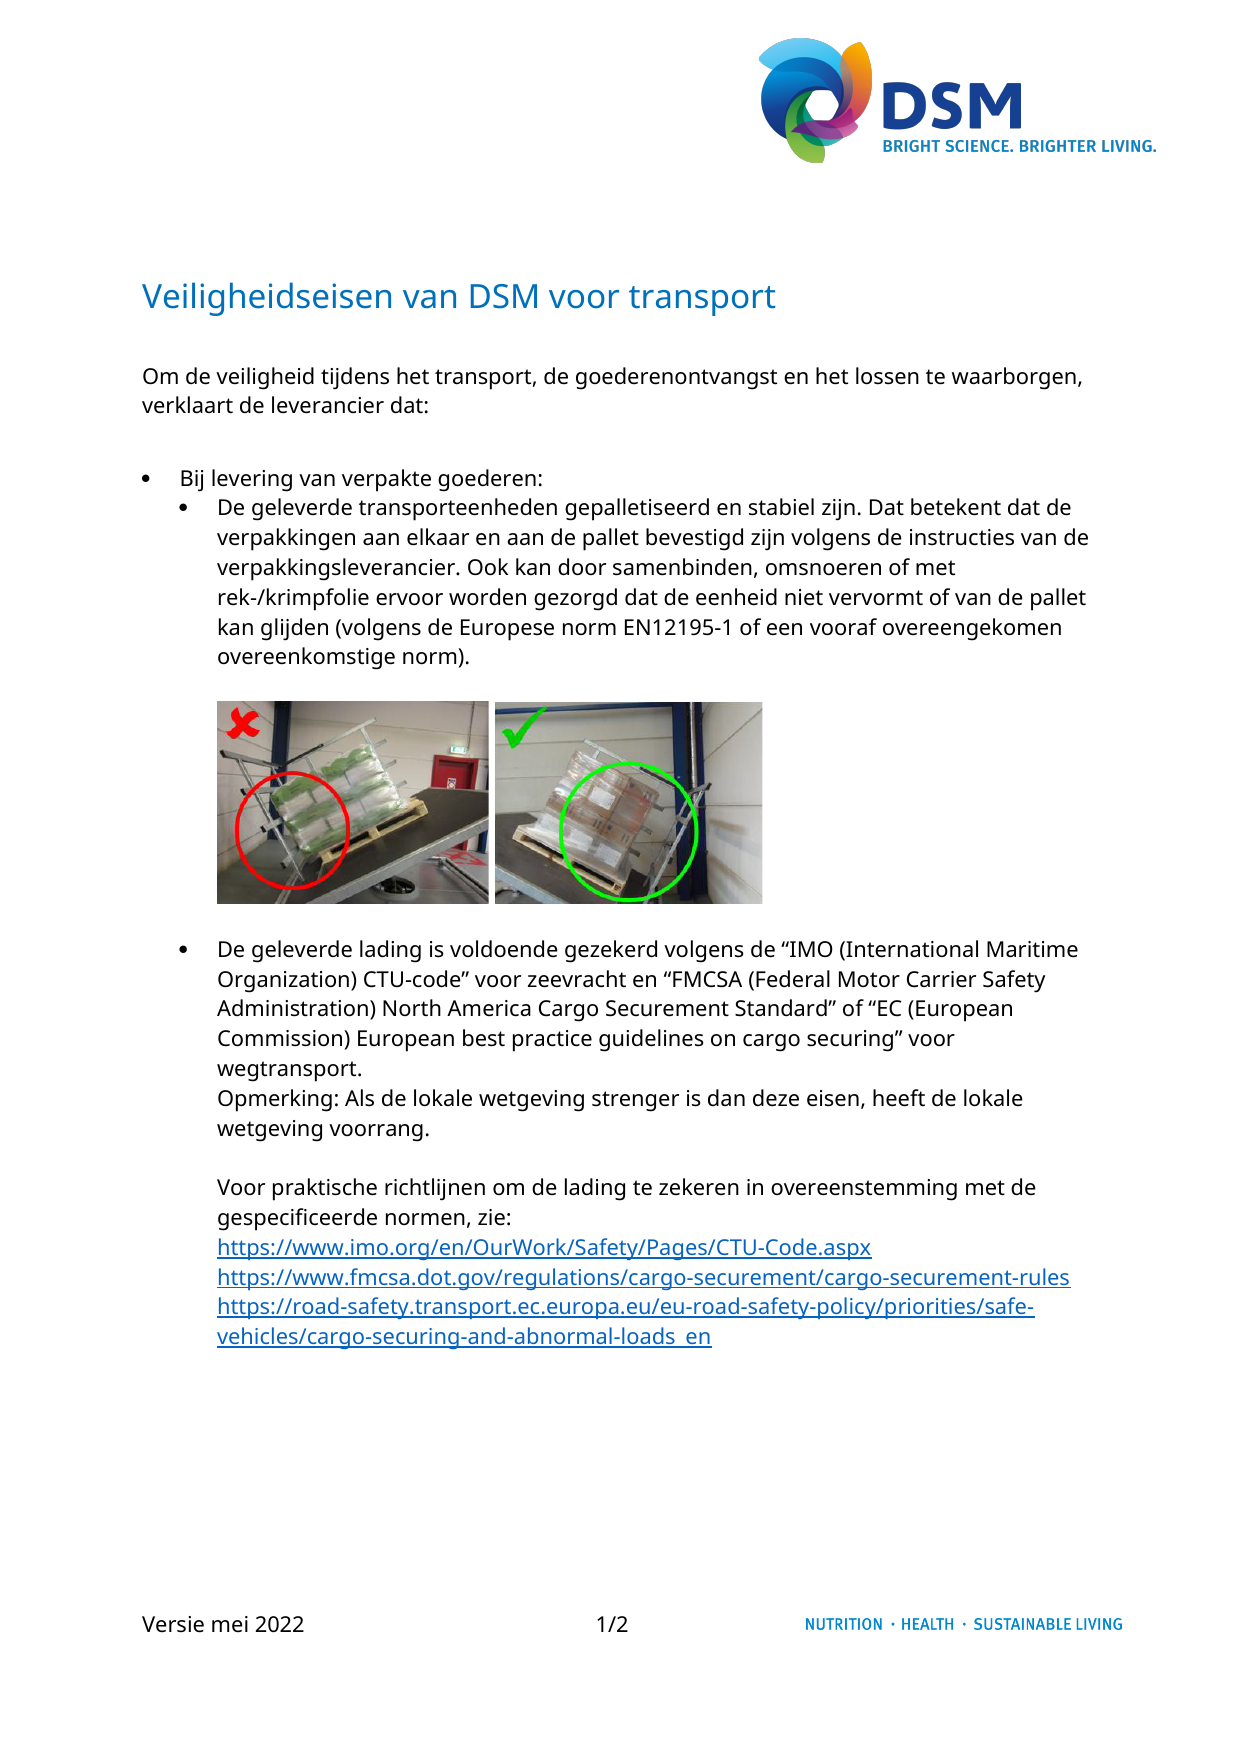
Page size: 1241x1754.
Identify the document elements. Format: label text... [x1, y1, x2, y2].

subtitle Veiligheidseisen van DSM voor transport [142, 273, 1098, 318]
picture [838, 1618, 844, 1630]
picture [978, 1618, 984, 1630]
picture [954, 1618, 979, 1630]
list https://road-safety.transport.ec.europa.eu/eu-road-safety-policy/priorities/safe-vehicles/cargo-securing-and-abnormal-loads_en [217, 1291, 1098, 1351]
picture [825, 1618, 829, 1630]
text Om de veiligheid tijdens het transport, de goederenontvangst en het lossen te waarborgen, verklaart de leverancier dat: [142, 361, 1098, 420]
picture [927, 1618, 939, 1630]
picture [758, 38, 1156, 163]
list De geleverde lading is voldoende gezekerd volgens de “IMO (International Maritime Organization) CTU-code” voor zeevracht en “FMCSA (Federal Motor Carrier Safety Administration) North America Cargo Securement Standard” of “EC (European Commission) European best practice guidelines on cargo securing” voor wegtransport. [179, 934, 1098, 1083]
picture [813, 1618, 817, 1630]
list Voor praktische richtlijnen om de lading te zekeren in overeenstemming met de gespecificeerde normen, zie: [217, 1172, 1098, 1232]
picture [998, 1618, 1006, 1630]
picture [1030, 1618, 1038, 1627]
picture [1101, 1618, 1109, 1630]
picture [915, 1618, 923, 1630]
list Opmerking: Als de lokale wetgeving strenger is dan deze eisen, heeft de lokale wetgeving voorrang. [217, 1083, 1098, 1142]
list De geleverde transporteenheden gepalletiseerd en stabiel zijn. Dat betekent dat de verpakkingen aan elkaar en aan de pallet bevestigd zijn volgens de instructies van de verpakkingsleverancier. Ook kan door samenbinden, omsnoeren of met rek-/krimpfolie ervoor worden gezorgd dat de eenheid niet vervormt of van de pallet kan glijden (volgens de Europese norm EN12195-1 of een vooraf overeengekomen overeenkomstige norm). [179, 492, 1098, 671]
picture [1060, 1618, 1064, 1630]
picture [1094, 1618, 1098, 1630]
picture [854, 1618, 863, 1630]
picture [1067, 1618, 1084, 1630]
picture [1116, 1618, 1124, 1630]
list Bij levering van verpakte goederen: [142, 463, 1098, 492]
picture [992, 1618, 999, 1630]
list https://www.fmcsa.dot.gov/regulations/cargo-securement/cargo-securement-rules [217, 1262, 1098, 1291]
picture [1009, 1618, 1013, 1630]
picture [882, 1618, 902, 1630]
picture [1018, 1618, 1026, 1630]
picture [1087, 1618, 1091, 1630]
picture [868, 1618, 873, 1630]
list https://www.imo.org/en/OurWork/Safety/Pages/CTU-Code.aspx [217, 1232, 1098, 1262]
